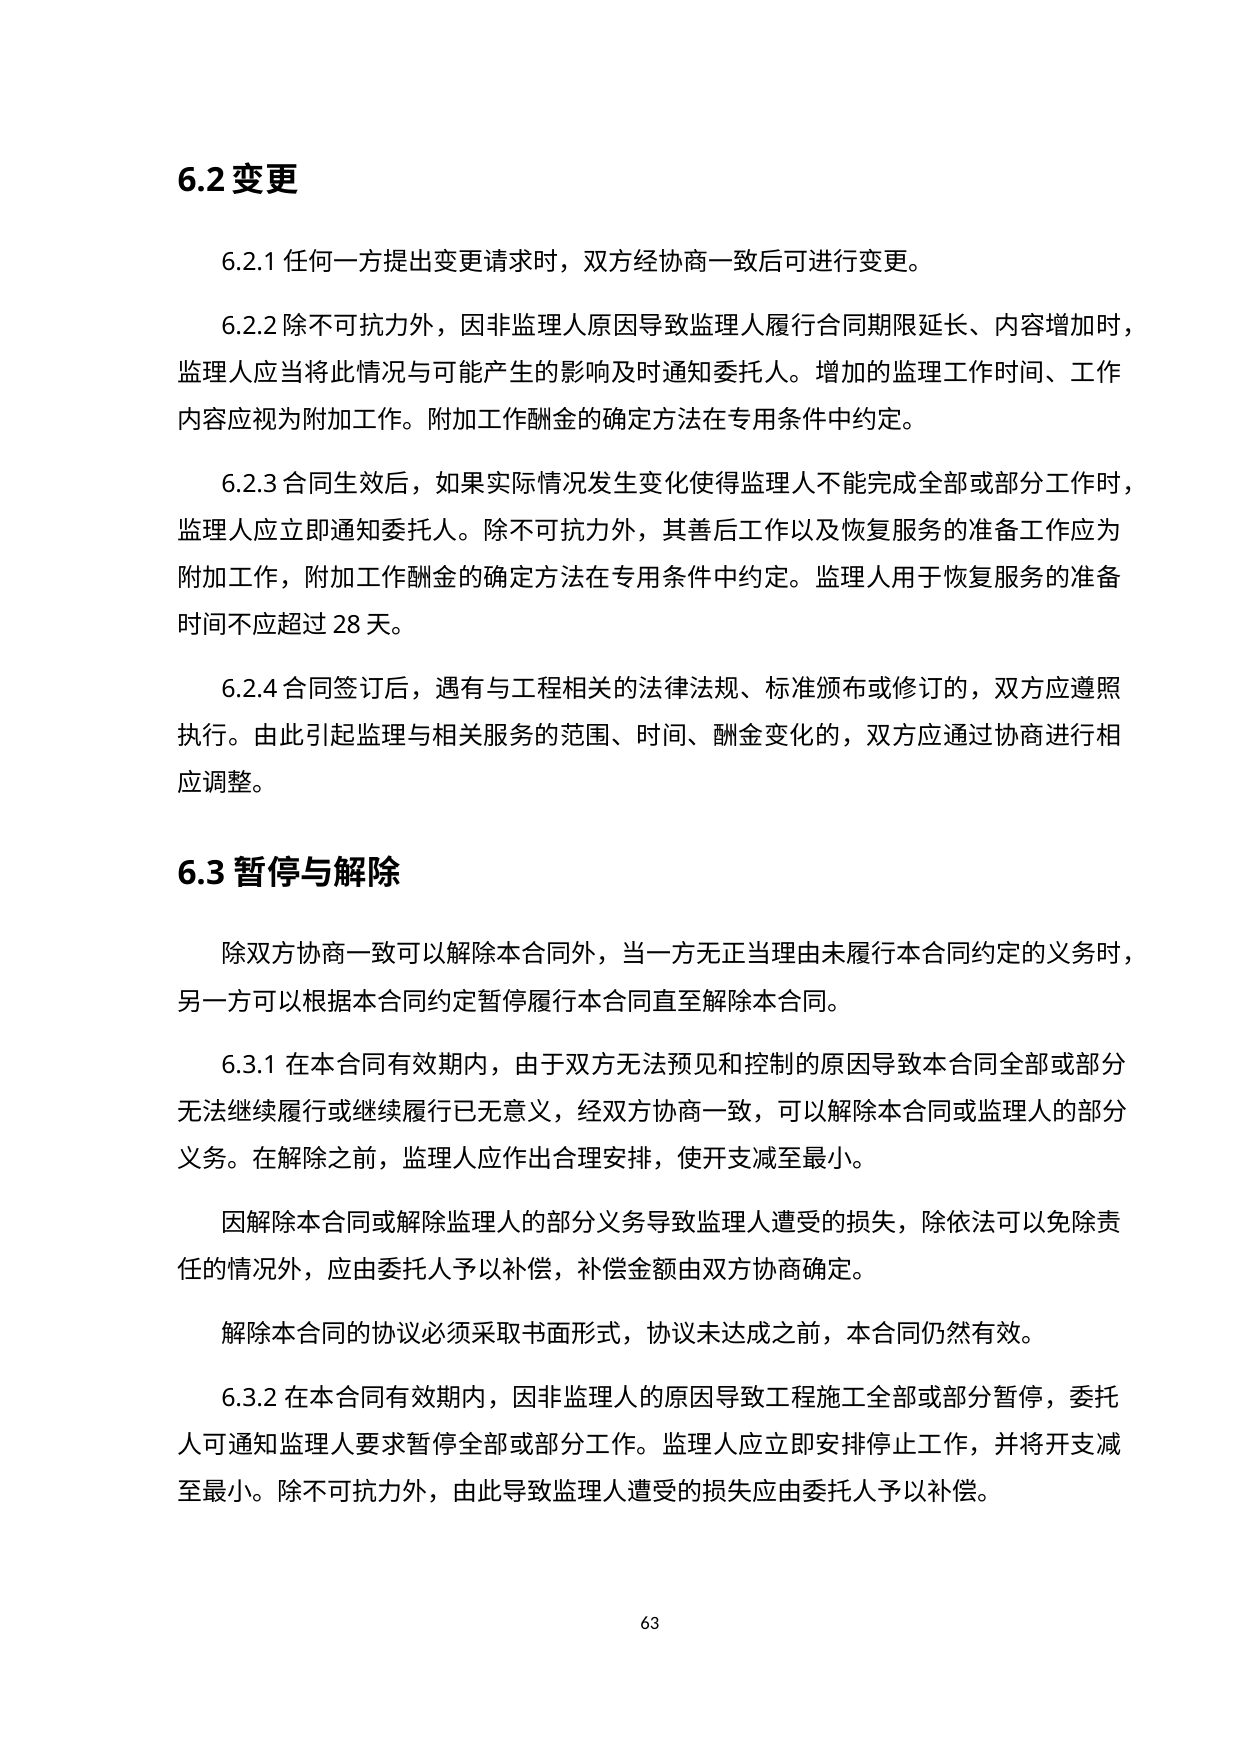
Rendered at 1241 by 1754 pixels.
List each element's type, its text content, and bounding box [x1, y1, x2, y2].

subtitle 6.3 暂停与解除 [177, 837, 1122, 903]
text 6.2.1 任何一方提出变更请求时，双方经协商一致后可进行变更。 [177, 242, 1122, 278]
text 6.2.3合同生效后，如果实际情况发生变化使得监理人不能完成全部或部分工作时，监理人应立即通知委托人。除不可抗力外，其善后工作以及恢复服务的准备工作应为附加工作，附加工作酬金的确定方法在专用条件中约定。监理人用于恢复服务的准备时间不应超过28天。 [177, 463, 1122, 641]
text 6.3.2 在本合同有效期内，因非监理人的原因导致工程施工全部或部分暂停，委托人可通知监理人要求暂停全部或部分工作。监理人应立即安排停止工作，并将开支减至最小。除不可抗力外，由此导致监理人遭受的损失应由委托人予以补偿。 [177, 1377, 1122, 1508]
subtitle 6.2变更 [177, 144, 1122, 211]
text 解除本合同的协议必须采取书面形式，协议未达成之前，本合同仍然有效。 [177, 1313, 1122, 1350]
text 6.2.2除不可抗力外，因非监理人原因导致监理人履行合同期限延长、内容增加时，监理人应当将此情况与可能产生的影响及时通知委托人。增加的监理工作时间、工作内容应视为附加工作。附加工作酬金的确定方法在专用条件中约定。 [177, 305, 1122, 436]
text 6.2.4合同签订后，遇有与工程相关的法律法规、标准颁布或修订的，双方应遵照执行。由此引起监理与相关服务的范围、时间、酬金变化的，双方应通过协商进行相应调整。 [177, 668, 1122, 799]
text 因解除本合同或解除监理人的部分义务导致监理人遭受的损失，除依法可以免除责任的情况外，应由委托人予以补偿，补偿金额由双方协商确定。 [177, 1203, 1122, 1286]
text 除双方协商一致可以解除本合同外，当一方无正当理由未履行本合同约定的义务时，另一方可以根据本合同约定暂停履行本合同直至解除本合同。 [177, 934, 1122, 1017]
text 6.3.1 在本合同有效期内，由于双方无法预见和控制的原因导致本合同全部或部分无法继续履行或继续履行已无意义，经双方协商一致，可以解除本合同或监理人的部分义务。在解除之前，监理人应作出合理安排，使开支减至最小。 [177, 1045, 1128, 1175]
